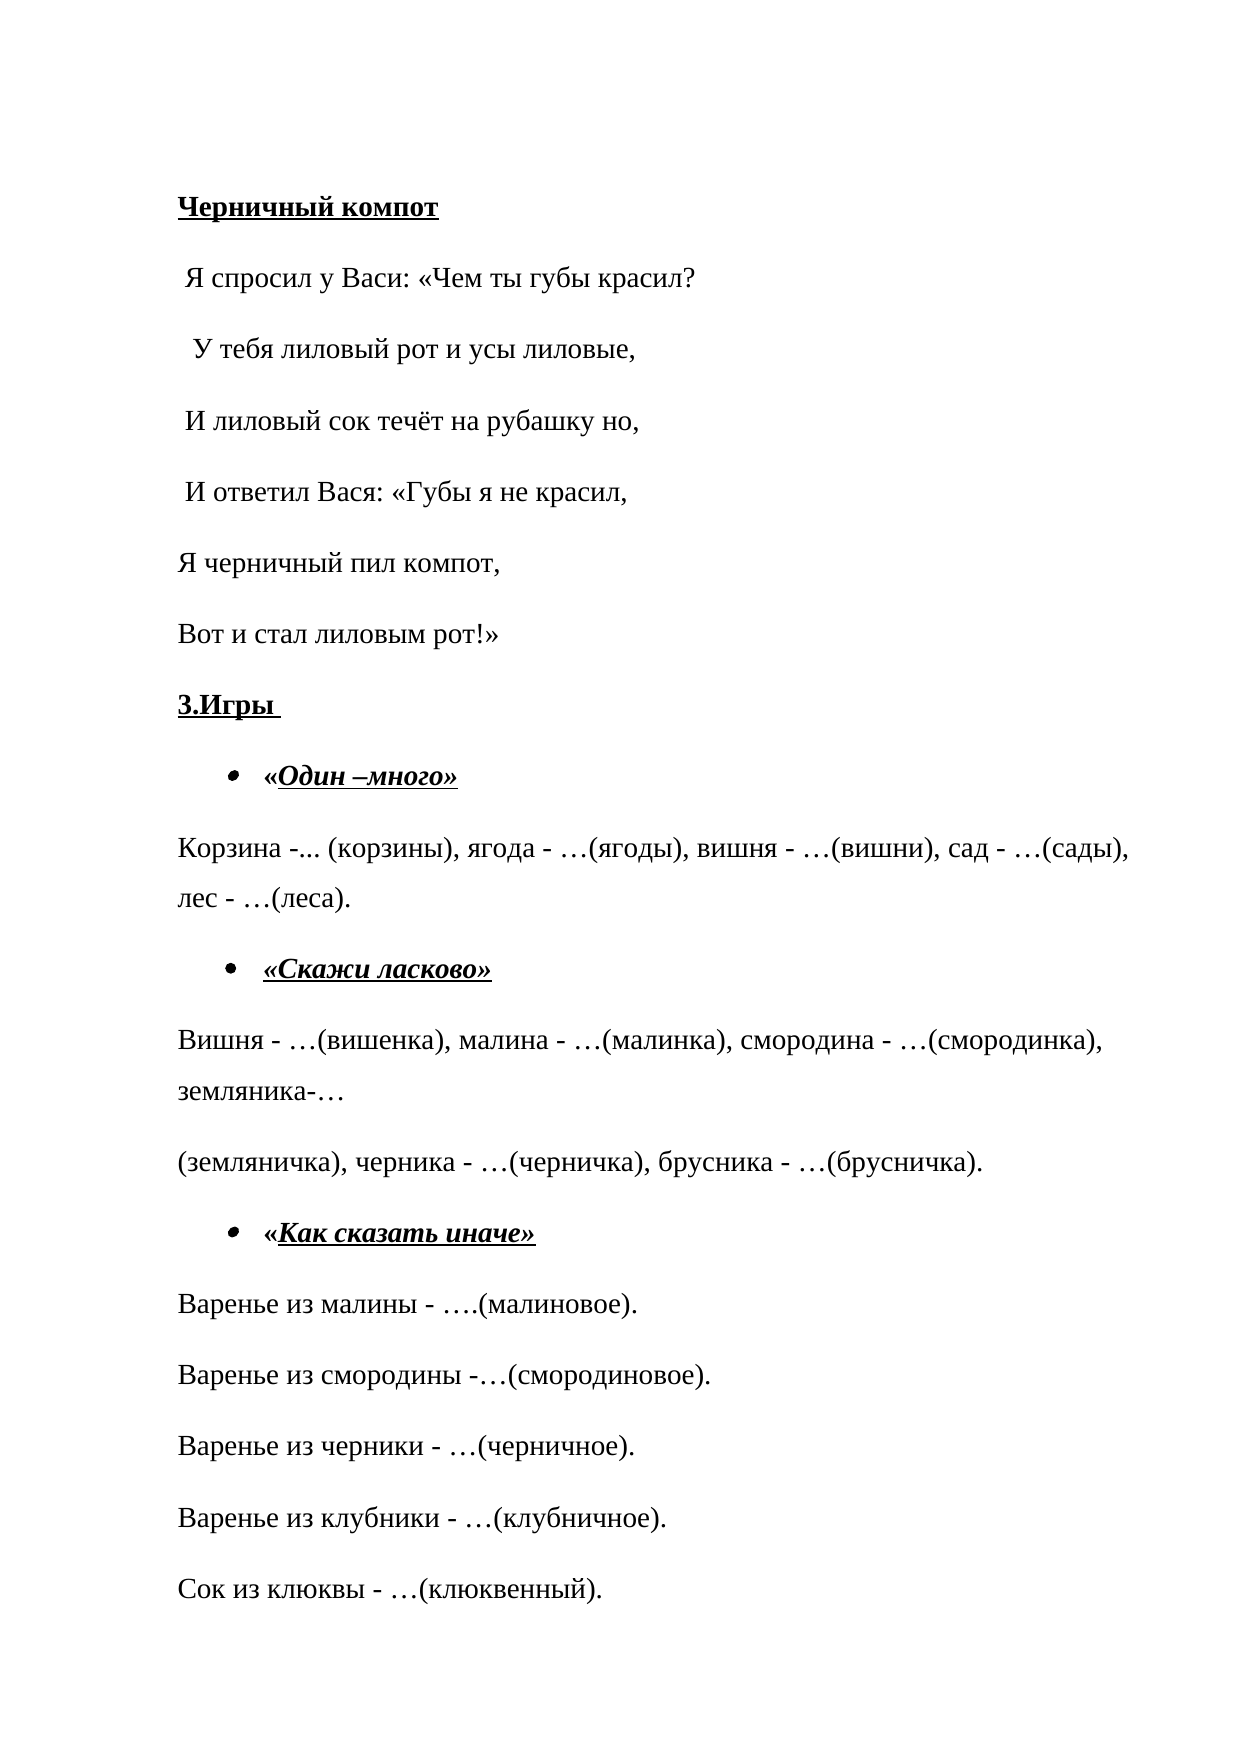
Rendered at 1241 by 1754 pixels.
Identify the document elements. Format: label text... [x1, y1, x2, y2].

text Корзина -... (корзины), ягода - …(ягоды), вишня - …(вишни), сад - …(сады), лес - …(леса). [177, 830, 1152, 913]
text Вот и стал лиловым рот!» [177, 616, 1152, 650]
text Варенье из смородины -…(смородиновое). [177, 1357, 1152, 1391]
text И ответил Вася: «Губы я не красил, [177, 474, 1152, 507]
text (земляничка), черника - …(черничка), брусника - …(брусничка). [177, 1144, 1152, 1177]
text 3.Игры [177, 687, 1152, 721]
text Я спросил у Васи: «Чем ты губы красил? [177, 260, 1152, 294]
text Варенье из малины - ….(малиновое). [177, 1286, 1152, 1320]
text Варенье из черники - …(черничное). [177, 1428, 1152, 1462]
list «Скажи ласково» [226, 951, 1152, 985]
text Варенье из клубники - …(клубничное). [177, 1500, 1152, 1533]
text У тебя лиловый рот и усы лиловые, [177, 332, 1152, 365]
text Сок из клюквы - …(клюквенный). [177, 1571, 1152, 1604]
text И лиловый сок течёт на рубашку но, [177, 403, 1152, 436]
list «Один –много» [226, 758, 1152, 792]
list «Как сказать иначе» [226, 1215, 1152, 1249]
text Черничный компот [177, 189, 1152, 223]
text Вишня - …(вишенка), малина - …(малинка), смородина - …(смородинка), земляника-… [177, 1022, 1152, 1106]
text Я черничный пил компот, [177, 545, 1152, 578]
